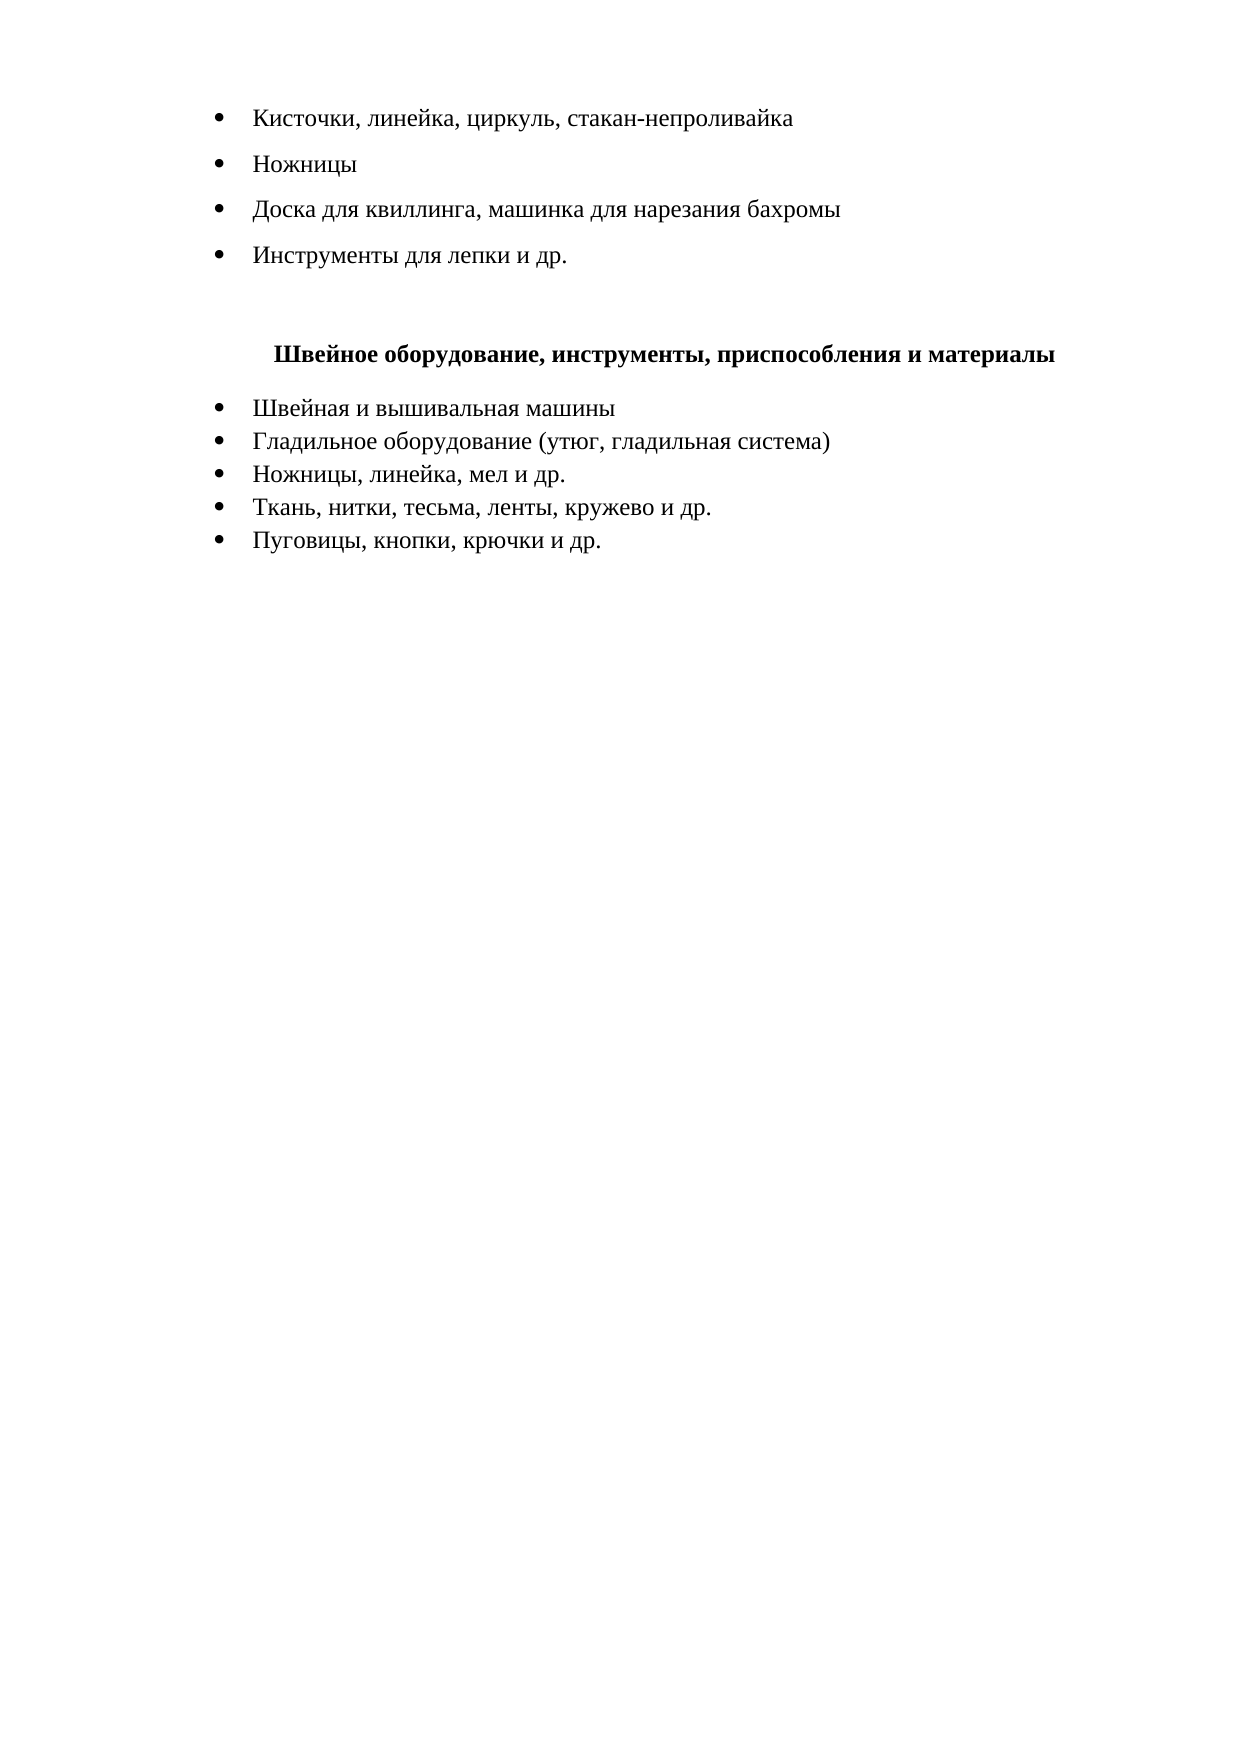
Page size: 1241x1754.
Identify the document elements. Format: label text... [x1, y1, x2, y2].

list Кисточки, линейка, циркуль, стакан-непроливайка [215, 103, 1152, 132]
list Пуговицы, кнопки, крючки и др. [215, 525, 1152, 554]
list Инструменты для лепки и др. [215, 240, 1152, 269]
list Швейная и вышивальная машины [215, 393, 1152, 422]
list Ножницы [215, 149, 1152, 178]
text Швейное оборудование, инструменты, приспособления и материалы [177, 339, 1152, 368]
list Доска для квиллинга, машинка для нарезания бахромы [215, 194, 1152, 223]
list Ткань, нитки, тесьма, ленты, кружево и др. [215, 492, 1152, 521]
list Гладильное оборудование (утюг, гладильная система) [215, 426, 1152, 455]
list Ножницы, линейка, мел и др. [215, 459, 1152, 488]
